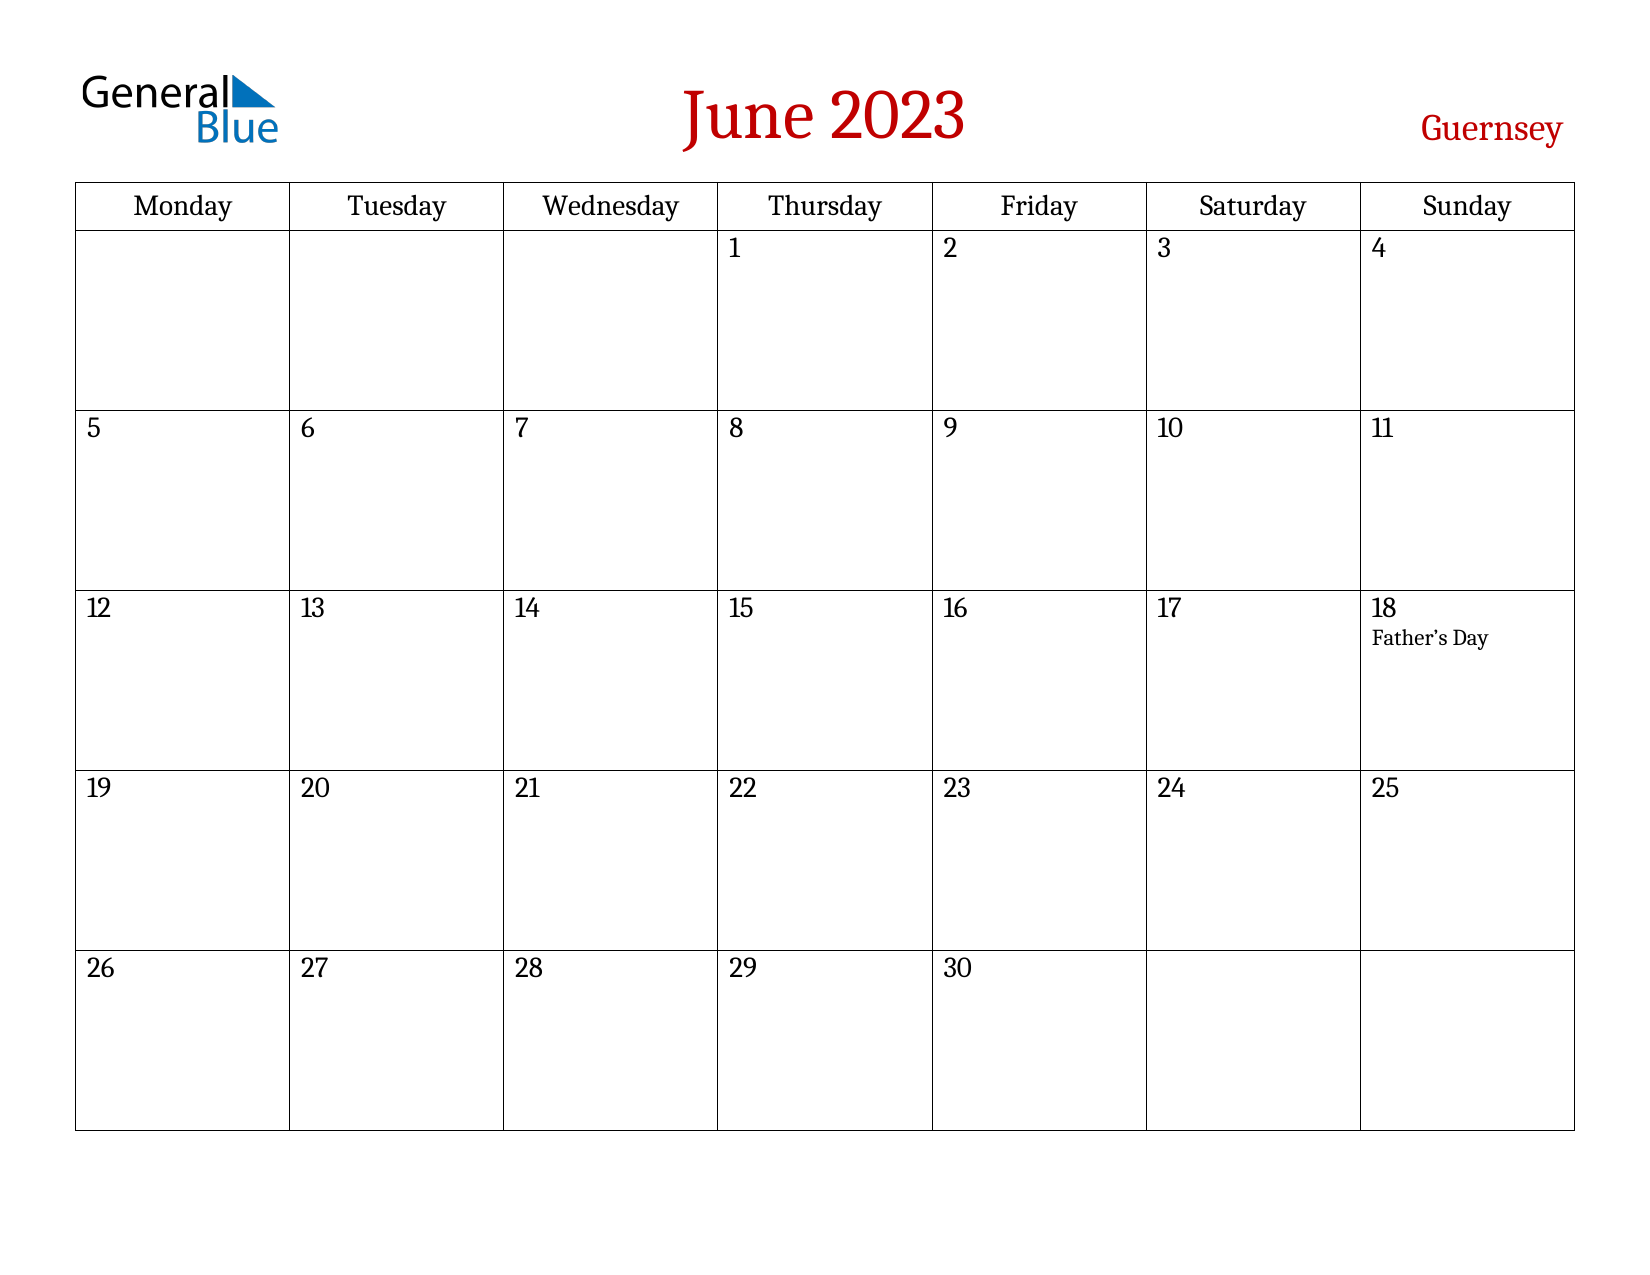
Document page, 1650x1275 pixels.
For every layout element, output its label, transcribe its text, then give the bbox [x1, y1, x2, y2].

table_cell Saturday [1147, 183, 1360, 230]
table_cell [290, 265, 503, 410]
table_cell [718, 445, 932, 590]
table_cell [718, 625, 932, 770]
table_cell 18 [1361, 591, 1574, 625]
table_cell [290, 231, 503, 264]
table_cell [504, 985, 717, 1130]
table_cell 17 [1147, 591, 1360, 625]
table_cell 25 [1361, 771, 1574, 805]
table_cell [1147, 445, 1360, 590]
table_cell [1361, 985, 1574, 1130]
table_cell [1147, 625, 1360, 770]
table_cell 16 [933, 591, 1146, 625]
table_cell [76, 985, 289, 1130]
table_cell 29 [718, 951, 932, 985]
table_cell Father’s Day [1361, 625, 1574, 770]
table_cell Thursday [718, 183, 932, 230]
table_cell 23 [933, 771, 1146, 805]
table_cell [290, 445, 503, 590]
table_cell [504, 231, 717, 264]
table_cell 8 [718, 411, 932, 444]
table_cell 26 [76, 951, 289, 985]
table_cell [933, 445, 1146, 590]
table_cell [1361, 265, 1574, 410]
table_cell [718, 985, 932, 1130]
picture [82, 75, 278, 143]
table_cell 22 [718, 771, 932, 805]
table_cell 28 [504, 951, 717, 985]
table_cell 11 [1361, 411, 1574, 444]
table_cell Tuesday [290, 183, 503, 230]
table_cell [504, 265, 717, 410]
table_cell [76, 445, 289, 590]
table_cell [290, 805, 503, 950]
table_header Guernsey [1146, 75, 1574, 182]
table_cell 14 [504, 591, 717, 625]
table_cell 1 [718, 231, 932, 264]
table_cell 20 [290, 771, 503, 805]
table_cell 9 [933, 411, 1146, 444]
table_cell [290, 985, 503, 1130]
table_cell [504, 625, 717, 770]
table_cell [1361, 445, 1574, 590]
table_cell 10 [1147, 411, 1360, 444]
table_cell [1147, 265, 1360, 410]
table_cell 12 [76, 591, 289, 625]
table_cell 21 [504, 771, 717, 805]
table_cell [933, 625, 1146, 770]
table_cell 15 [718, 591, 932, 625]
table_cell [718, 805, 932, 950]
table_cell [504, 805, 717, 950]
table_cell [1361, 951, 1574, 985]
table_cell Friday [933, 183, 1146, 230]
table_cell [1361, 805, 1574, 950]
table_cell Sunday [1361, 183, 1574, 230]
table_cell [718, 265, 932, 410]
table_cell 6 [290, 411, 503, 444]
table_header [76, 75, 503, 182]
table_cell 7 [504, 411, 717, 444]
table_cell 3 [1147, 231, 1360, 264]
table_cell 27 [290, 951, 503, 985]
table_cell [76, 231, 289, 264]
table_cell [76, 265, 289, 410]
table_cell [76, 805, 289, 950]
table_cell [1147, 951, 1360, 985]
table_cell 4 [1361, 231, 1574, 264]
table_cell Wednesday [504, 183, 717, 230]
table_cell [504, 445, 717, 590]
table_cell [933, 265, 1146, 410]
table_header June 2023 [504, 75, 1146, 182]
table_cell [933, 805, 1146, 950]
table_cell 2 [933, 231, 1146, 264]
table_cell [76, 625, 289, 770]
table_cell 13 [290, 591, 503, 625]
table_cell [1147, 805, 1360, 950]
table_cell 30 [933, 951, 1146, 985]
table_cell 24 [1147, 771, 1360, 805]
table_cell 19 [76, 771, 289, 805]
table_cell [290, 625, 503, 770]
table_cell [1147, 985, 1360, 1130]
table_cell [933, 985, 1146, 1130]
table_cell 5 [76, 411, 289, 444]
table_cell Monday [76, 183, 289, 230]
